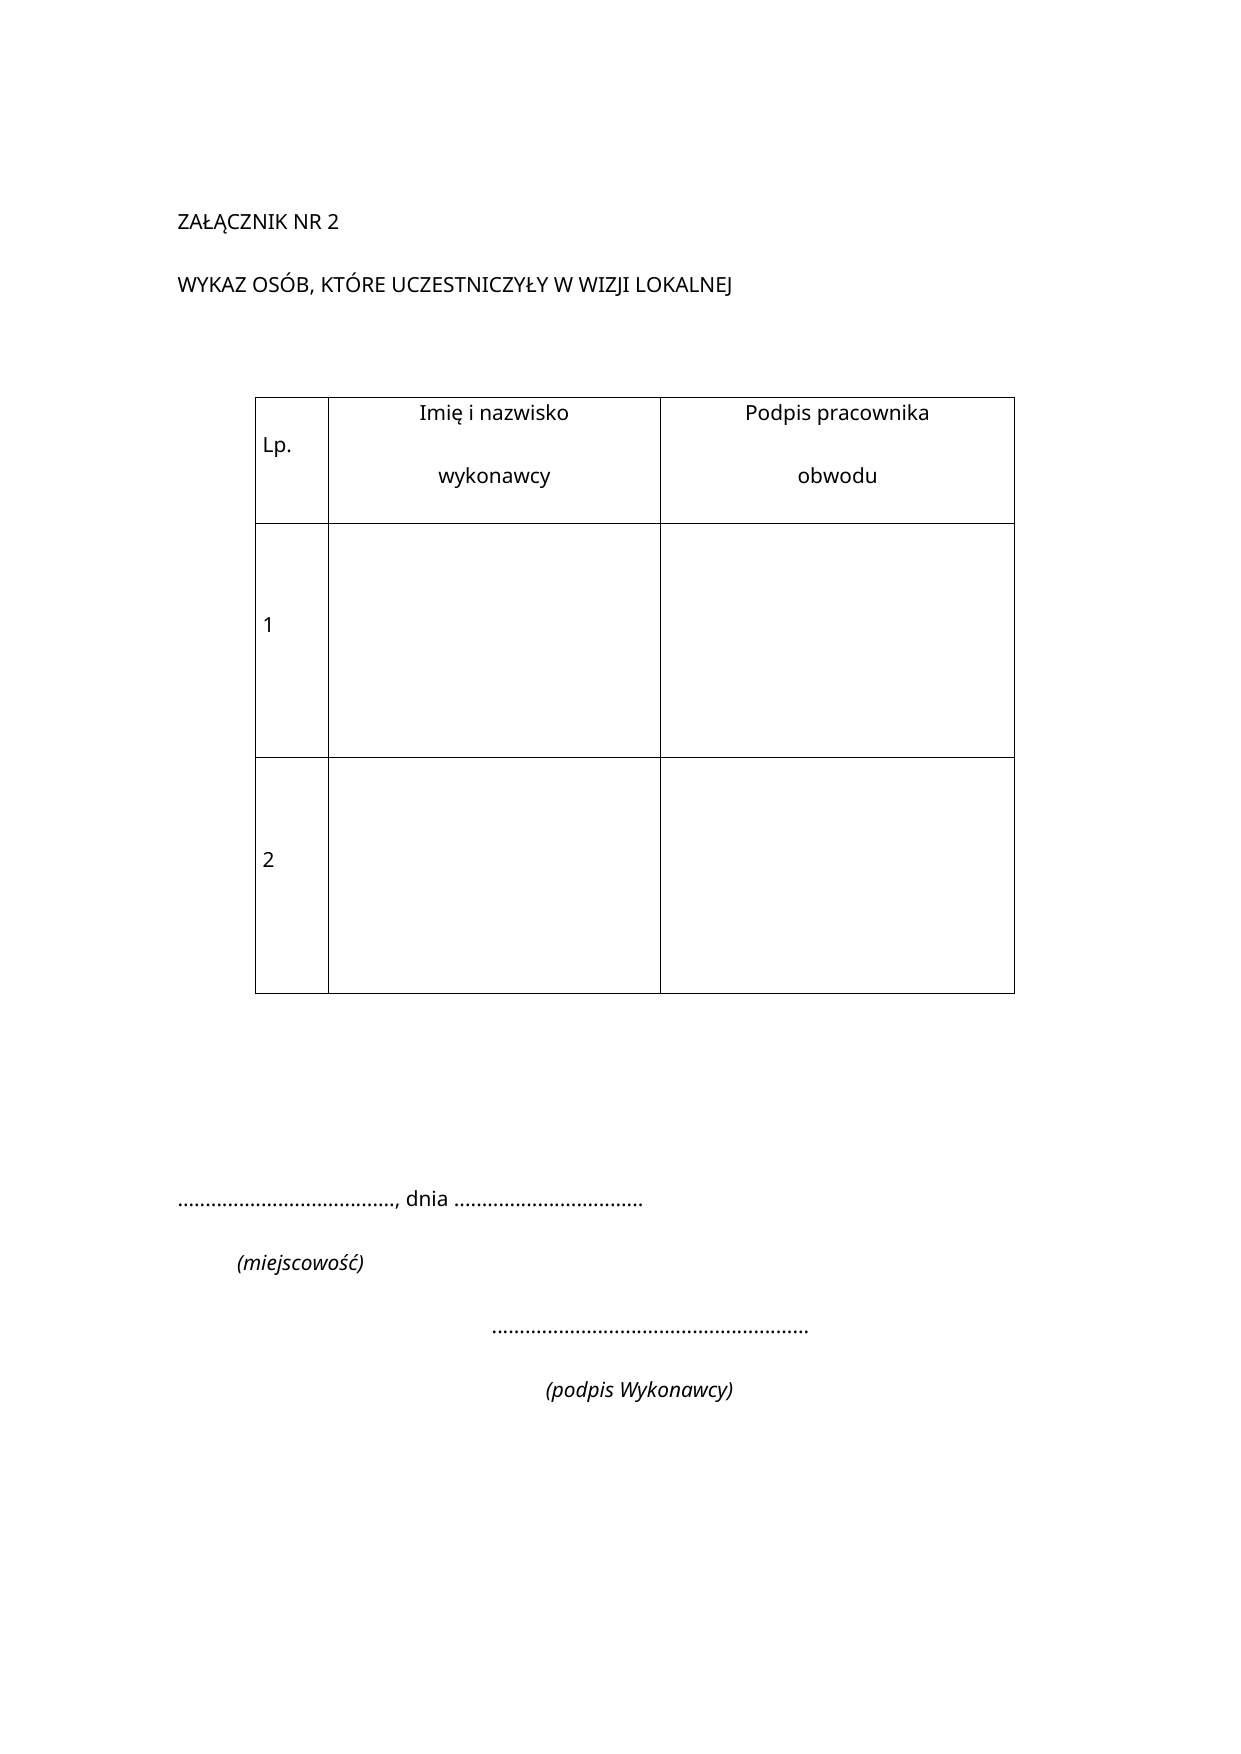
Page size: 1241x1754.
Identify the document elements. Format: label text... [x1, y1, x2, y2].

text ......................................., dnia .................................. [177, 1184, 1092, 1213]
text WYKAZ OSÓB, KTÓRE UCZESTNICZYŁY W WIZJI LOKALNEJ [177, 270, 1092, 299]
table_cell 1 [256, 524, 328, 757]
text (miejscowość) [177, 1248, 1092, 1276]
text (podpis Wykonawcy) [177, 1375, 1092, 1403]
table_cell [329, 758, 660, 993]
text ......................................................... [177, 1311, 1092, 1340]
table_header Imię i nazwisko wykonawcy [329, 398, 660, 523]
table_cell [661, 758, 1014, 993]
table_cell [661, 524, 1014, 757]
table_cell 2 [256, 758, 328, 993]
text ZAŁĄCZNIK NR 2 [177, 207, 1092, 235]
table_header Lp. [256, 398, 328, 523]
table_header Podpis pracownika obwodu [661, 398, 1014, 523]
table_cell [329, 524, 660, 757]
